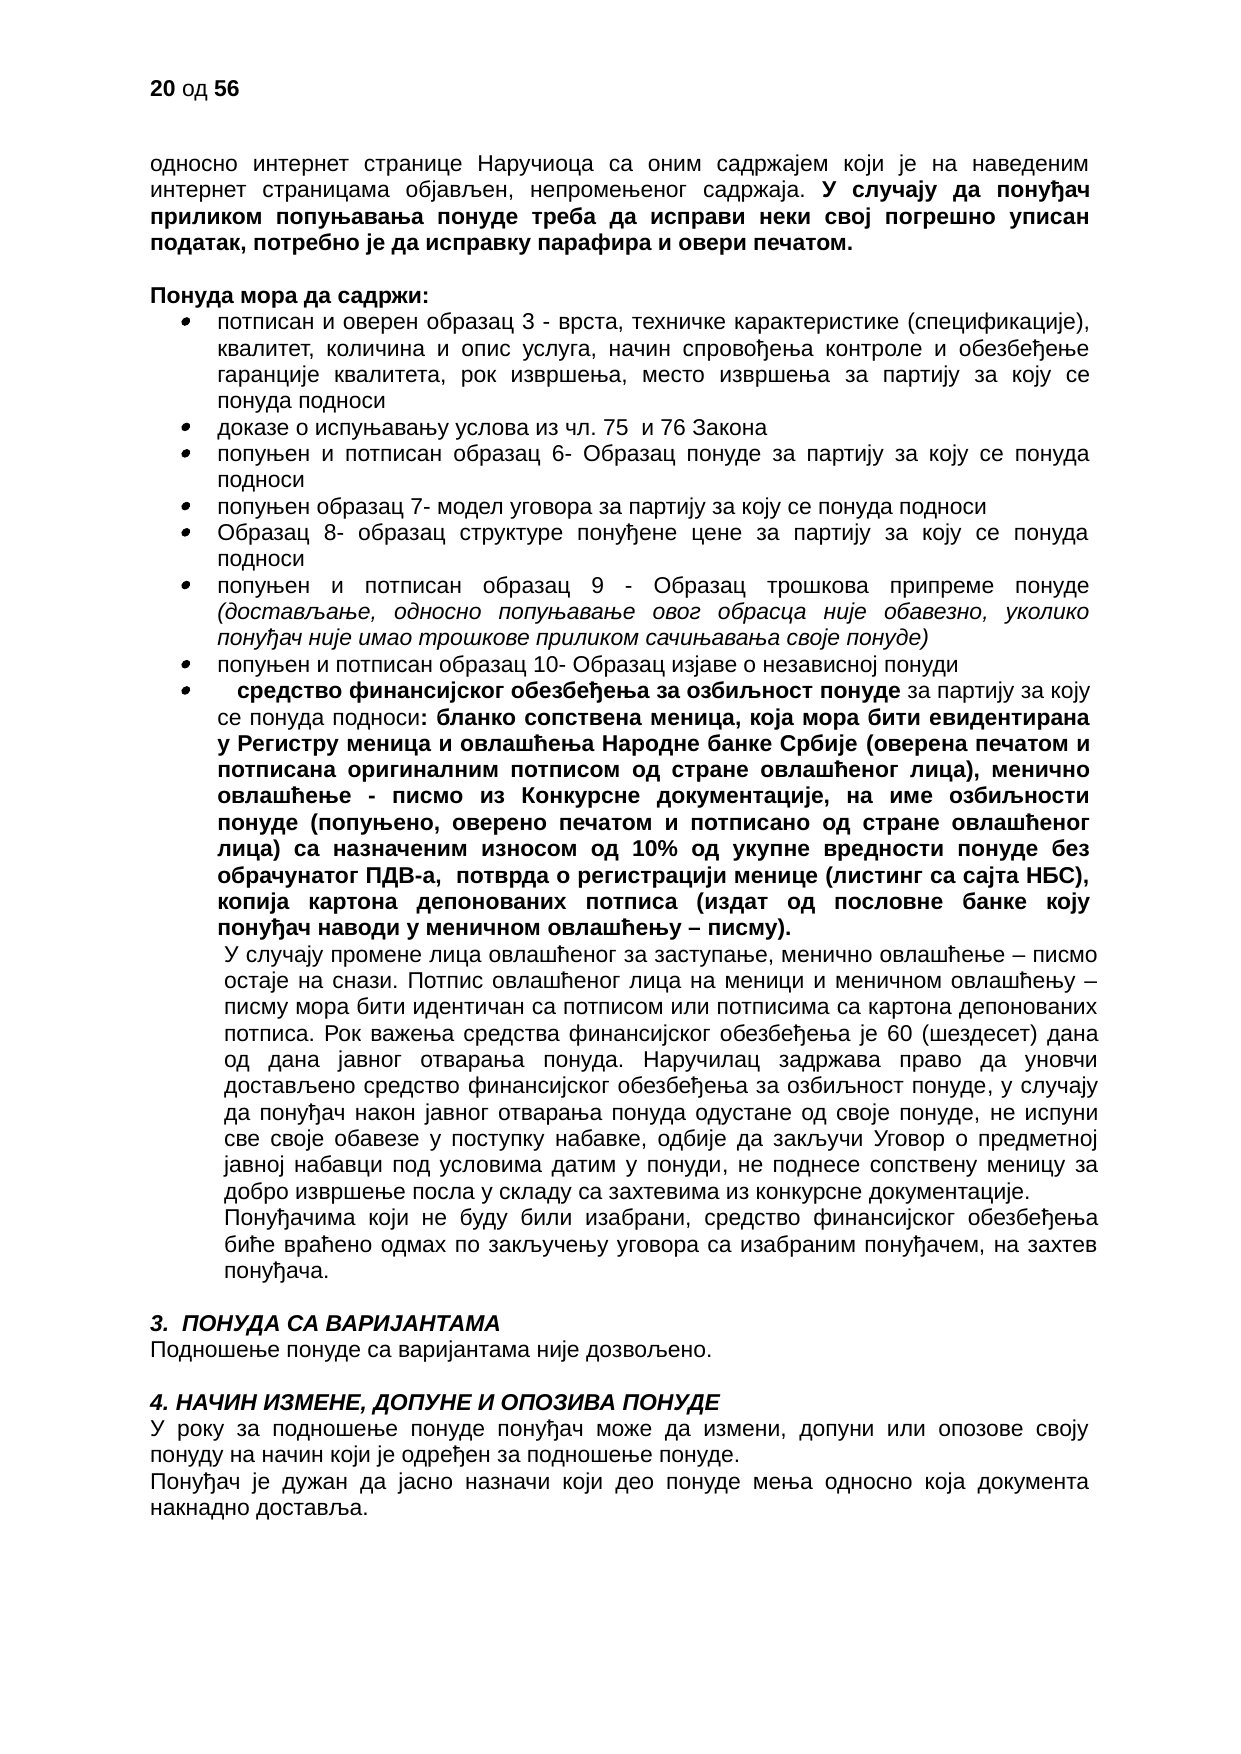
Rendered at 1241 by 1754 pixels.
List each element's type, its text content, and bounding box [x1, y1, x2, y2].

list потписан и оверен образац 3 - врста, техничке карактеристике (спецификације), квалитет, количина и опис услуга, начин спровођења контроле и обезбеђење гаранције квалитета, рок извршења, место извршења за партију за коју се понуда подноси [179, 308, 1090, 413]
text 3. ПОНУДА СА ВАРИЈАНТАМА [150, 1309, 1090, 1336]
text У случају промене лица овлашћеног за заступање, менично овлашћење – писмо остаје на снази. Потпис овлашћеног лица на меници и меничном овлашћењу – писму мора бити идентичан са потписом или потписима са картона депонованих потписа. Рок важења средства финансијског обезбеђења је 60 (шездесет) дана од дана јавног отварања понуда. Наручилац задржава право да уновчи достављено средство финансијског обезбеђења за озбиљност понуде, у случају да понуђач након јавног отварања понуда одустане од своје понуде, не испуни све своје обавезе у поступку набавке, одбије да закључи Уговор о предметној јавној набавци под условима датим у понуди, не поднесе сопствену меницу за добро извршење посла у складу са захтевима из конкурсне документације. [224, 941, 1098, 1204]
list средство финансијског обезбеђења за озбиљност понуде за партију за коју се понуда подноси: бланко сопствена меница, која мора бити евидентирана у Регистру меница и овлашћења Народне банке Србије (оверена печатом и потписана оригиналним потписом од стране овлашћеног лица), менично овлашћење - писмо из Конкурсне документације, на име озбиљности понуде (попуњено, оверено печатом и потписано од стране овлашћеног лица) са назначеним износом од 10% од укупне вредности понуде без обрачунатог ПДВ-а, потврда о регистрацији менице (листинг са сајта НБС), копија картона депонованих потписа (издат од пословне банке коју понуђач наводи у меничном овлашћењу – писму). [179, 677, 1090, 941]
list попуњен и потписан образац 10- Образац изјаве о независној понуди [179, 651, 1090, 677]
text У року за подношење понуде понуђач може да измени, допуни или опозове своју понуду на начин који је одређен за подношење понуде. [150, 1415, 1090, 1468]
text Подношење понуде са варијантама није дозвољено. [150, 1336, 1090, 1362]
list попуњен образац 7- модел уговора за партију за коју се понуда подноси [179, 493, 1090, 519]
list попуњен и потписан образац 6- Образац понуде за партију за коју се понуда подноси [179, 440, 1090, 493]
list доказе о испуњавању услова из чл. 75 и 76 Закона [179, 413, 1090, 440]
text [150, 150, 1090, 255]
list попуњен и потписан образац 9 - Образац трошкова припреме понуде (достављање, односно попуњавање овог обрасца није обавезно, уколико понуђач није имао трошкове приликом сачињавања своје понуде) [179, 572, 1090, 651]
text Понуђачима који не буду били изабрани, средство финансијског обезбеђења биће враћено одмах по закључењу уговора са изабраним понуђачем, на захтев понуђача. [224, 1204, 1098, 1283]
text Понуђач је дужан да јасно назначи који део понуде мења односно која документа накнадно доставља. [150, 1468, 1090, 1520]
text 4. НАЧИН ИЗМЕНЕ, ДОПУНЕ И ОПОЗИВА ПОНУДЕ [150, 1389, 1090, 1415]
list Образац 8- образац структуре понуђене цене за партију за коју се понуда подноси [179, 519, 1090, 572]
text Понуда мора да садржи: [150, 282, 1090, 308]
